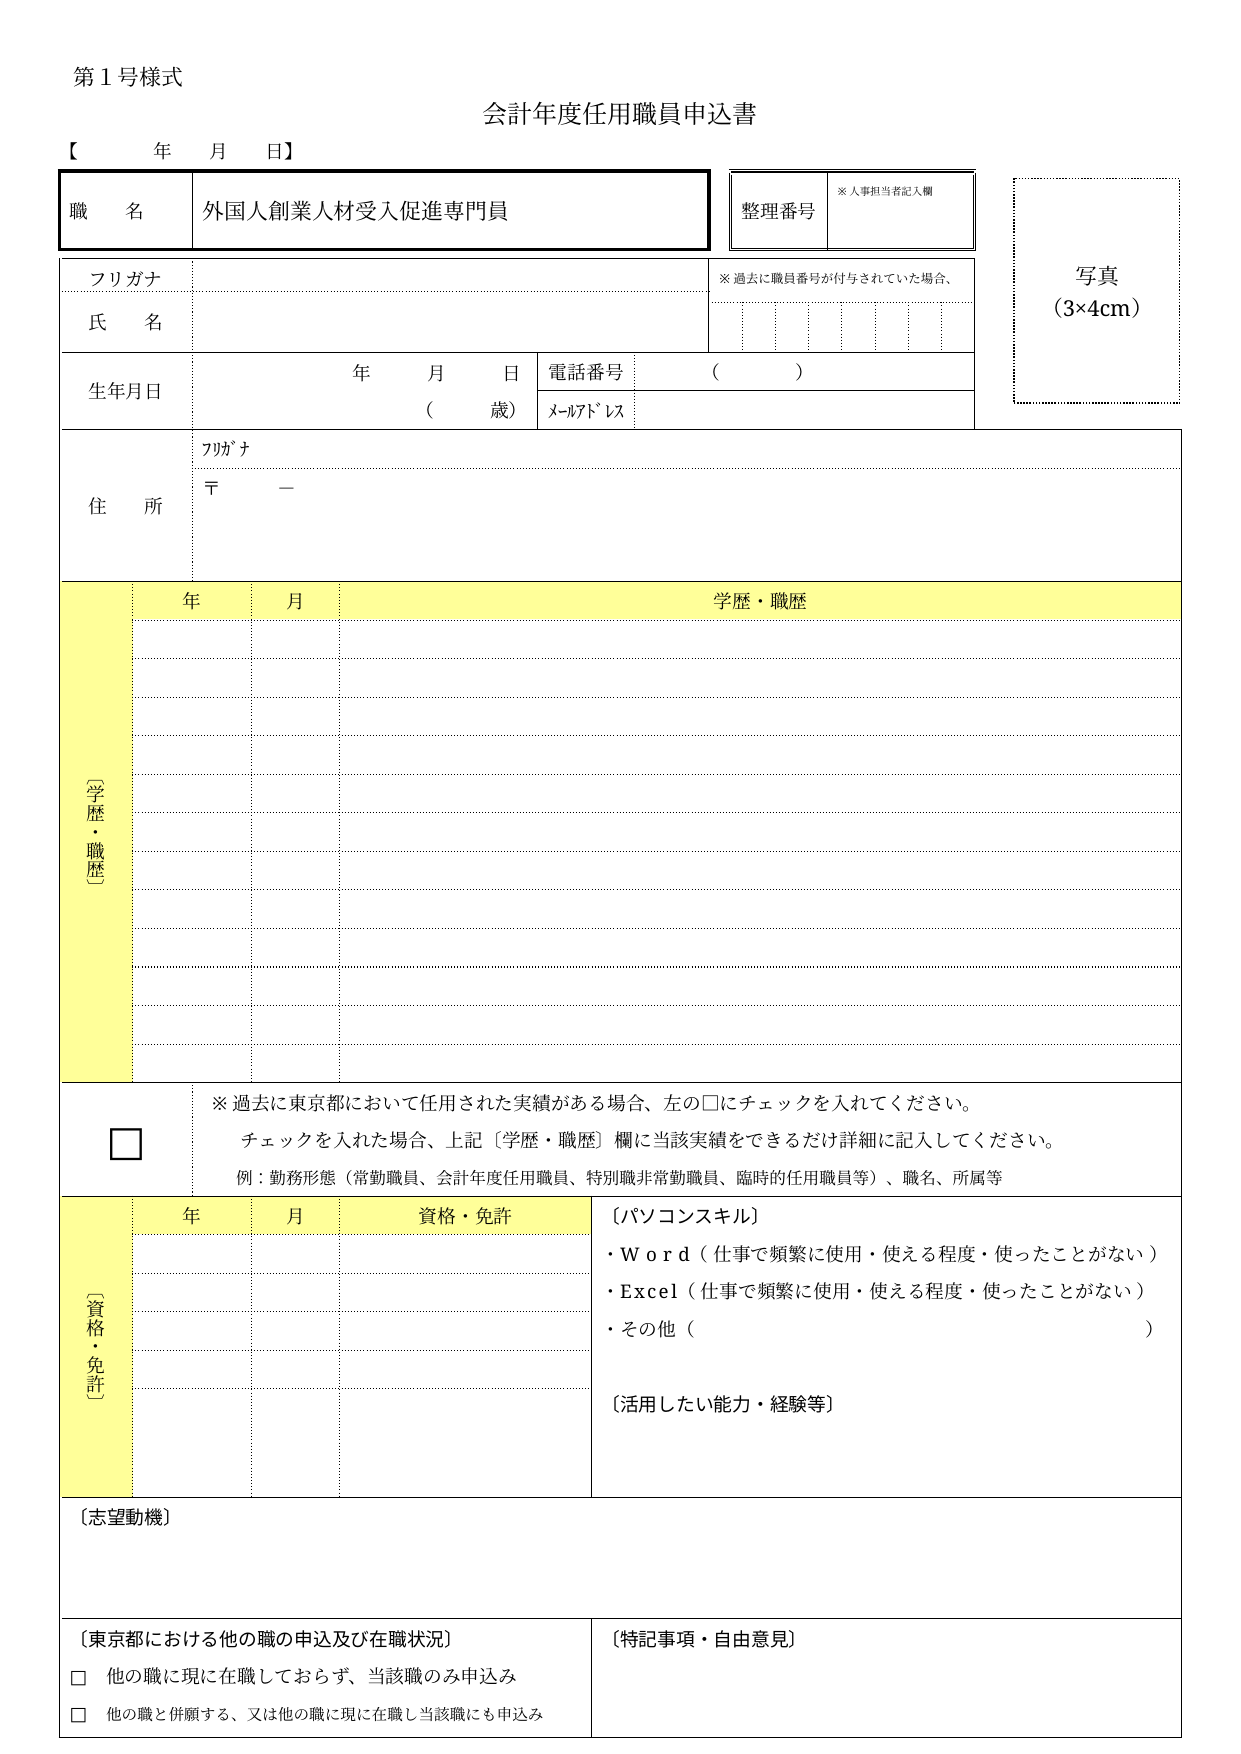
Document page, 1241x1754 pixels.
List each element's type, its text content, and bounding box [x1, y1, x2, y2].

table_cell [251, 1311, 340, 1350]
table_cell フリガナ [60, 258, 192, 291]
table_cell ※ 過去に職員番号が付与されていた場合、 その番号を記入 [709, 259, 974, 302]
table_cell [340, 851, 1181, 889]
table_cell [133, 1044, 251, 1082]
table_cell [842, 302, 875, 352]
table_cell 〔パソコンスキル〕 ・Word（ 仕事で頻繁に使用・使える程度・使ったことがない ） ・Excel（ 仕事で頻繁に使用・使える程度・使ったことがない ） ・その他（ ） 〔活用したい能力・経験等〕 [592, 1197, 1181, 1497]
table_cell ﾌﾘｶﾞﾅ [192, 430, 1181, 467]
table_cell [340, 889, 1181, 928]
table_cell （ ） [634, 353, 974, 390]
table_cell [634, 251, 709, 258]
table_cell [251, 928, 340, 966]
table_cell 〔特記事項・自由意見〕 [592, 1619, 1181, 1737]
table_cell [340, 1234, 591, 1273]
table_cell [340, 1044, 1181, 1082]
table_cell [709, 248, 975, 258]
table_cell [709, 302, 742, 352]
table_cell [875, 302, 908, 352]
table_cell [634, 391, 974, 429]
table_cell [340, 735, 1181, 774]
table_header 外国人創業人材受入促進専門員 [193, 173, 707, 247]
table_cell 〔資格・免許〕 [60, 1196, 133, 1497]
table_cell 年 [133, 582, 251, 619]
table_cell [775, 302, 809, 352]
table_cell [192, 291, 708, 352]
table_cell □ [60, 1082, 192, 1196]
table_cell [133, 697, 251, 735]
table_cell [340, 620, 1181, 658]
table_cell [340, 928, 1181, 966]
table_cell 資格・免許 [340, 1197, 591, 1234]
table_cell 氏 名 [60, 291, 192, 352]
table_cell [133, 620, 251, 658]
table_cell 年 月 日 （ 歳） [192, 353, 537, 429]
table_cell [133, 812, 251, 851]
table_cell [60, 1618, 591, 1737]
table_cell 月 [251, 582, 340, 619]
text 【 年 月 日】 [59, 132, 1063, 169]
table_cell 学歴・職歴 [340, 582, 1181, 619]
table_cell [251, 1350, 340, 1388]
table_cell [133, 851, 251, 889]
table_cell [340, 812, 1181, 851]
table_cell 〒 － [192, 468, 1181, 581]
table_cell [340, 658, 1181, 697]
table_cell [251, 774, 340, 812]
text 会計年度任用職員申込書 [177, 94, 1063, 132]
table_cell [941, 302, 974, 352]
table_cell [251, 1273, 340, 1311]
table_cell [133, 1273, 251, 1311]
table_cell [133, 889, 251, 928]
table_header 整理番号 [730, 172, 827, 247]
table_cell [133, 966, 251, 1005]
table_cell [742, 302, 775, 352]
table_cell [340, 1005, 1181, 1043]
table_header ※ 人事担当者記入欄 [828, 170, 975, 247]
table_cell [340, 1350, 591, 1388]
table_cell [251, 735, 340, 774]
table_cell [133, 1005, 251, 1043]
table_cell [340, 774, 1181, 812]
table_cell [251, 851, 340, 889]
table_cell [538, 251, 634, 258]
table_cell [251, 1388, 340, 1497]
table_cell 月 [251, 1197, 340, 1234]
table_cell [251, 697, 340, 735]
table_cell [340, 1273, 591, 1311]
table_cell [251, 812, 340, 851]
table_cell [251, 966, 340, 1005]
table_cell [908, 302, 941, 352]
table_cell [192, 251, 537, 258]
table_cell [340, 1388, 591, 1497]
table_cell 生年月日 [60, 352, 192, 429]
table_cell [251, 1044, 340, 1082]
table_cell [340, 697, 1181, 735]
table_cell 〔学歴・職歴〕 [60, 581, 133, 1082]
table_cell 電話番号 [538, 353, 634, 390]
table_cell [809, 302, 842, 352]
table_cell [133, 735, 251, 774]
table_cell [251, 658, 340, 697]
table_cell [340, 1311, 591, 1350]
table_cell ﾒｰﾙｱﾄﾞﾚｽ [538, 391, 634, 429]
text 第１号様式 [68, 57, 1063, 94]
table_cell 住 所 [60, 429, 192, 581]
table_cell [340, 966, 1181, 1005]
table_cell [133, 1388, 251, 1497]
table_cell ※ 過去に東京都において任用された実績がある場合、左の□にチェックを入れてください。 チェックを入れた場合、上記〔学歴・職歴〕欄に当該実績をできるだけ詳細に記入してください。 例：勤務形態（常勤職員、会計年度任用職員、特別職非常勤職員、臨時的任用職員等）、職名、所属等 [192, 1083, 1181, 1196]
table_cell [251, 620, 340, 658]
table_cell 〔志望動機〕 [60, 1497, 1181, 1618]
table_cell [251, 1005, 340, 1043]
table_cell 年 [133, 1197, 251, 1234]
table_cell [251, 889, 340, 928]
table_header [711, 169, 730, 247]
table_cell [59, 251, 192, 258]
table_cell [133, 1234, 251, 1273]
table_cell [133, 1311, 251, 1350]
table_header 職 名 [61, 173, 192, 247]
table_cell [133, 928, 251, 966]
table_cell [133, 774, 251, 812]
table_cell [133, 1350, 251, 1388]
table_cell [133, 658, 251, 697]
table_cell [192, 259, 708, 291]
table_cell [251, 1234, 340, 1273]
